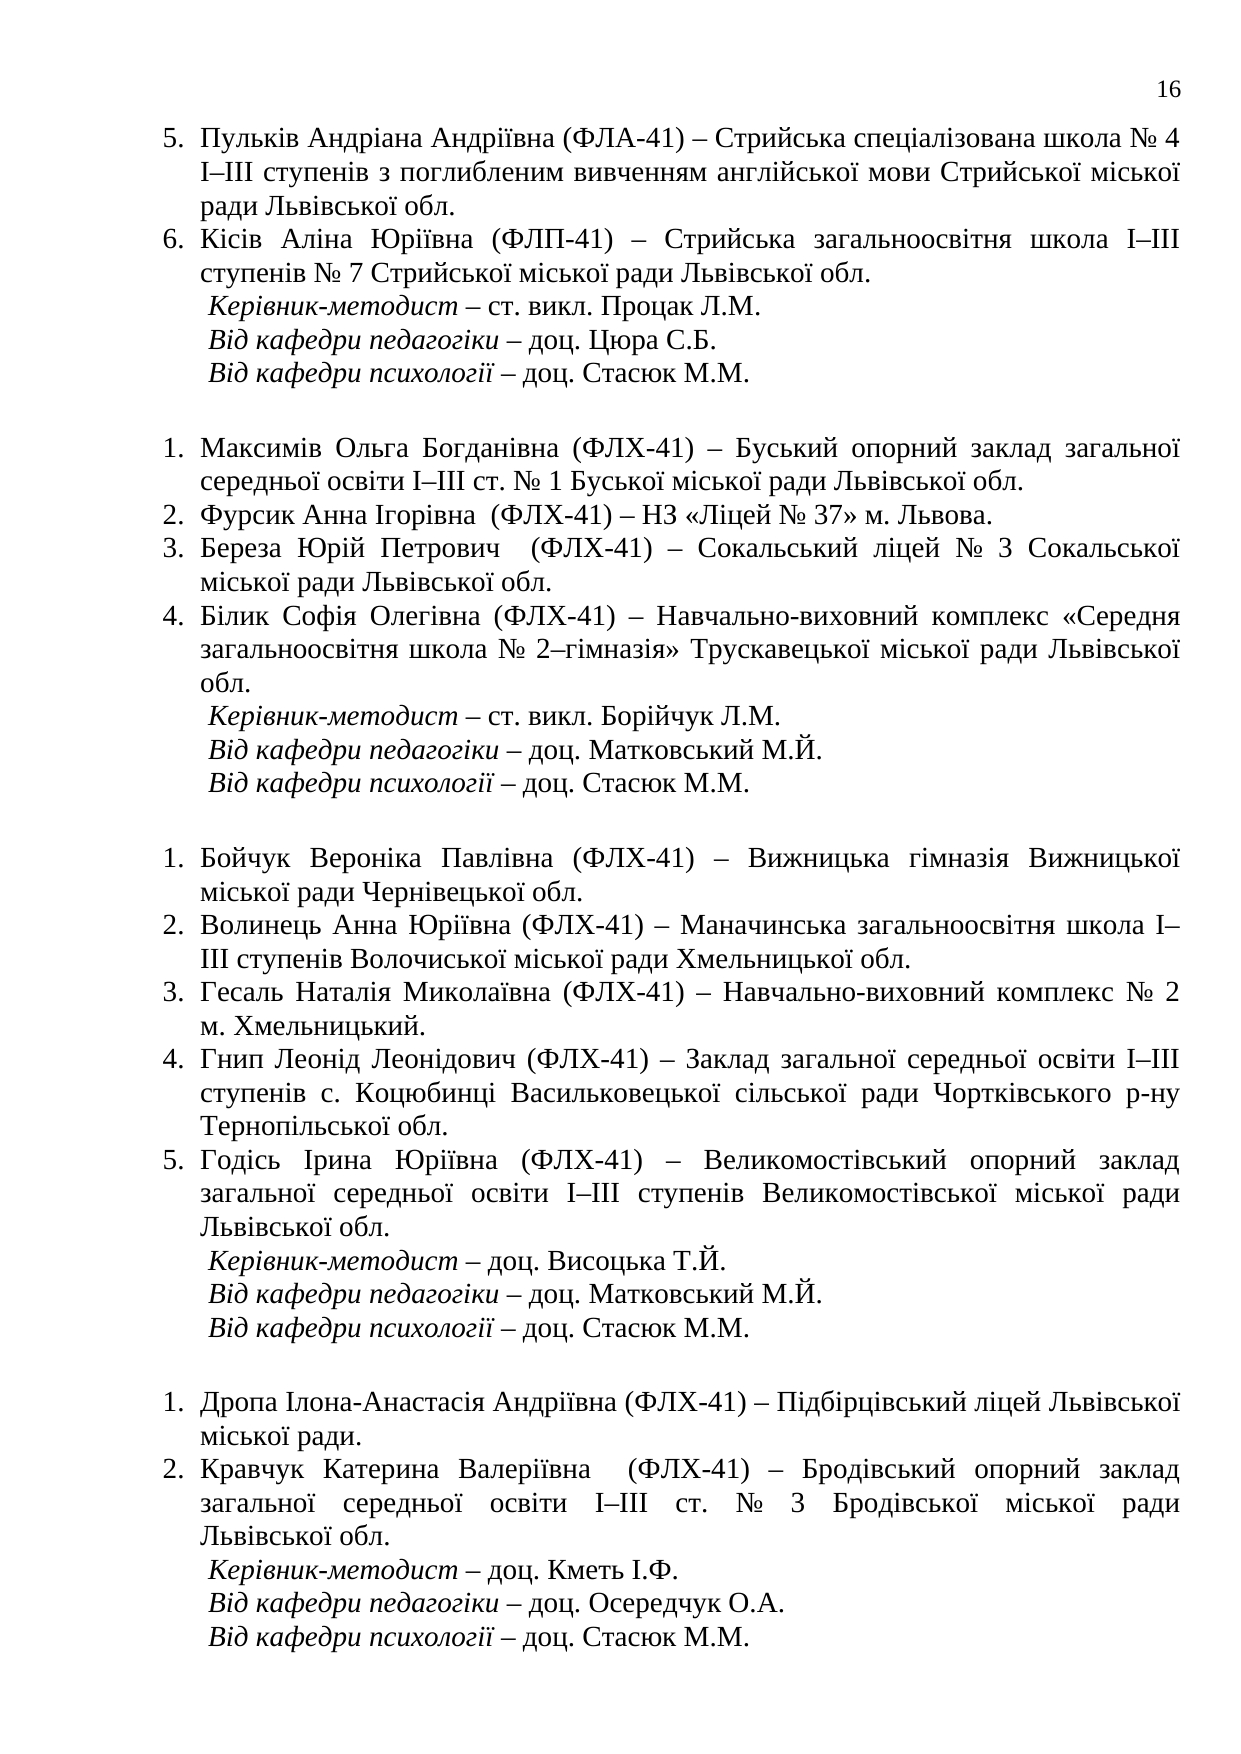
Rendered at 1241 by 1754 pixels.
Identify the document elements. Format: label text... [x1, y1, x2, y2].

list Кравчук Катерина Валеріївна (ФЛХ-41) – Бродівський опорний заклад загальної середньої освіти І–ІІІ ст. № 3 Бродівської міської ради Львівської обл. [162, 1451, 1181, 1552]
list Від кафедри психології – доц. Стасюк М.М. [208, 1619, 1181, 1653]
list Пульків Андріана Андріївна (ФЛА-41) – Стрийська спеціалізована школа № 4 І–ІІІ ступенів з поглибленим вивченням англійської мови Стрийської міської ради Львівської обл. [162, 121, 1181, 221]
list Від кафедри педагогіки – доц. Осередчук О.А. [208, 1586, 1181, 1619]
list Волинець Анна Юріївна (ФЛХ-41) – Маначинська загальноосвітня школа І–ІІІ ступенів Волочиської міської ради Хмельницької обл. [162, 907, 1181, 974]
list Від кафедри педагогіки – доц. Матковський М.Й. [208, 1276, 1181, 1310]
list Фурсик Анна Ігорівна (ФЛХ-41) – НЗ «Ліцей № 37» м. Львова. [162, 497, 1181, 531]
list Гнип Леонід Леонідович (ФЛХ-41) – Заклад загальної середньої освіти І–ІІІ ступенів с. Коцюбинці Васильковецької сільської ради Чортківського р-ну Тернопільської обл. [162, 1041, 1181, 1142]
list Від кафедри педагогіки – доц. Матковський М.Й. [208, 732, 1181, 765]
list Від кафедри психології – доц. Стасюк М.М. [208, 355, 1181, 389]
list Максимів Ольга Богданівна (ФЛХ-41) – Буський опорний заклад загальної середньої освіти І–ІІІ ст. № 1 Буської міської ради Львівської обл. [162, 430, 1181, 497]
list Годісь Ірина Юріївна (ФЛХ-41) – Великомостівський опорний заклад загальної середньої освіти І–ІІІ ступенів Великомостівської міської ради Львівської обл. [162, 1142, 1181, 1243]
list Бойчук Вероніка Павлівна (ФЛХ-41) – Вижницька гімназія Вижницької міської ради Чернівецької обл. [162, 840, 1181, 907]
list Береза Юрій Петрович (ФЛХ-41) – Сокальський ліцей № 3 Сокальської міської ради Львівської обл. [162, 531, 1181, 598]
list Від кафедри психології – доц. Стасюк М.М. [208, 1310, 1181, 1343]
list Керівник-методист – ст. викл. Процак Л.М. [208, 288, 1181, 322]
list Керівник-методист – ст. викл. Борійчук Л.М. [208, 698, 1181, 732]
list Гесаль Наталія Миколаївна (ФЛХ-41) – Навчально-виховний комплекс № 2 м. Хмельницький. [162, 974, 1181, 1041]
list Керівник-методист – доц. Висоцька Т.Й. [208, 1243, 1181, 1276]
list Керівник-методист – доц. Кметь І.Ф. [208, 1552, 1181, 1586]
list Білик Софія Олегівна (ФЛХ-41) – Навчально-виховний комплекс «Середня загальноосвітня школа № 2–гімназія» Трускавецької міської ради Львівської обл. [162, 598, 1181, 698]
list Дропа Ілона-Анастасія Андріївна (ФЛХ-41) – Підбірцівський ліцей Львівської міської ради. [162, 1384, 1181, 1451]
list Від кафедри психології – доц. Стасюк М.М. [208, 765, 1181, 799]
list Від кафедри педагогіки – доц. Цюра С.Б. [208, 322, 1181, 355]
list Кісів Аліна Юріївна (ФЛП-41) – Стрийська загальноосвітня школа І–ІІІ ступенів № 7 Стрийської міської ради Львівської обл. [162, 221, 1181, 288]
